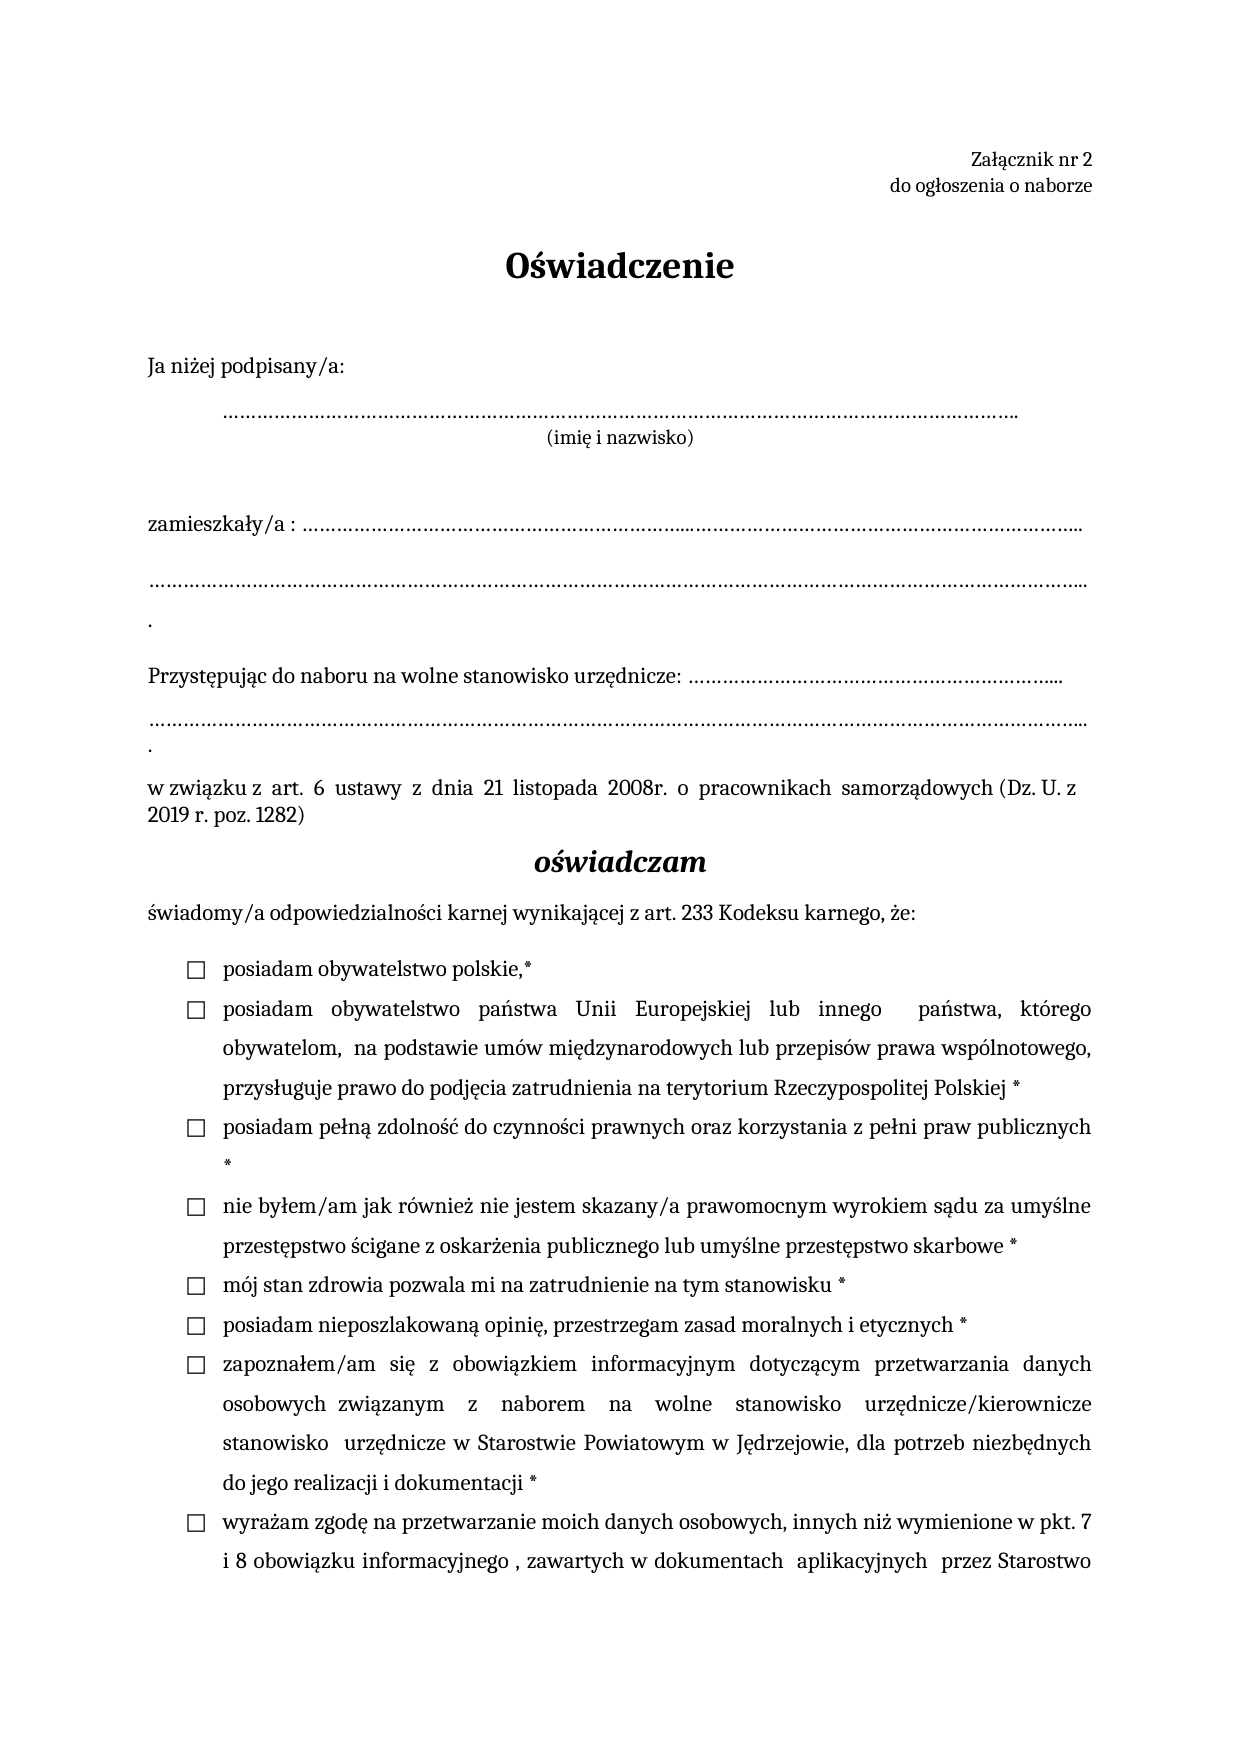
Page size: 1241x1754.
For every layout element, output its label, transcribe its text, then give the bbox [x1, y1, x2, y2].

text ………………………………………………………………………………………………………………………………………………... [148, 567, 1093, 633]
text ………………………………………………………………………………………………………………………………………………... [148, 706, 1093, 758]
list posiadam obywatelstwo polskie,* [185, 956, 1093, 982]
text Przystępując do naboru na wolne stanowisko urzędnicze: ………………………………………………………... [148, 663, 1093, 689]
text Załącznik nr 2 [148, 148, 1093, 172]
text …………………………………………………………………………………………………………………………. (imię i nazwisko) [148, 398, 1093, 450]
list posiadam obywatelstwo państwa Unii Europejskiej lub innego państwa, którego obywatelom, na podstawie umów międzynarodowych lub przepisów prawa wspólnotowego, przysługuje prawo do podjęcia zatrudnienia na terytorium Rzeczypospolitej Polskiej * [185, 996, 1093, 1101]
text oświadczam [148, 844, 1093, 881]
text Oświadczenie [148, 244, 1093, 287]
list posiadam pełną zdolność do czynności prawnych oraz korzystania z pełni praw publicznych * [185, 1114, 1093, 1180]
list mój stan zdrowia pozwala mi na zatrudnienie na tym stanowisku * [185, 1272, 1093, 1298]
text Ja niżej podpisany/a: [148, 353, 1093, 379]
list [185, 1509, 1093, 1575]
text w związku z art. 6 ustawy z dnia 21 listopada 2008r. o pracownikach samorządowych (Dz. U. z 2019 r. poz. 1282) [148, 775, 1093, 828]
list posiadam nieposzlakowaną opinię, przestrzegam zasad moralnych i etycznych * [185, 1311, 1093, 1338]
text świadomy/a odpowiedzialności karnej wynikającej z art. 233 Kodeksu karnego, że: [148, 900, 1093, 926]
list nie byłem/am jak również nie jestem skazany/a prawomocnym wyrokiem sądu za umyślne przestępstwo ścigane z oskarżenia publicznego lub umyślne przestępstwo skarbowe * [185, 1193, 1093, 1259]
text do ogłoszenia o naborze [148, 173, 1093, 197]
list zapoznałem/am się z obowiązkiem informacyjnym dotyczącym przetwarzania danych osobowych związanym z naborem na wolne stanowisko urzędnicze/kierownicze stanowisko urzędnicze w Starostwie Powiatowym w Jędrzejowie, dla potrzeb niezbędnych do jego realizacji i dokumentacji * [185, 1351, 1093, 1496]
text zamieszkały/a : …………………………………………………………...………………………………………………………….. [148, 511, 1093, 537]
